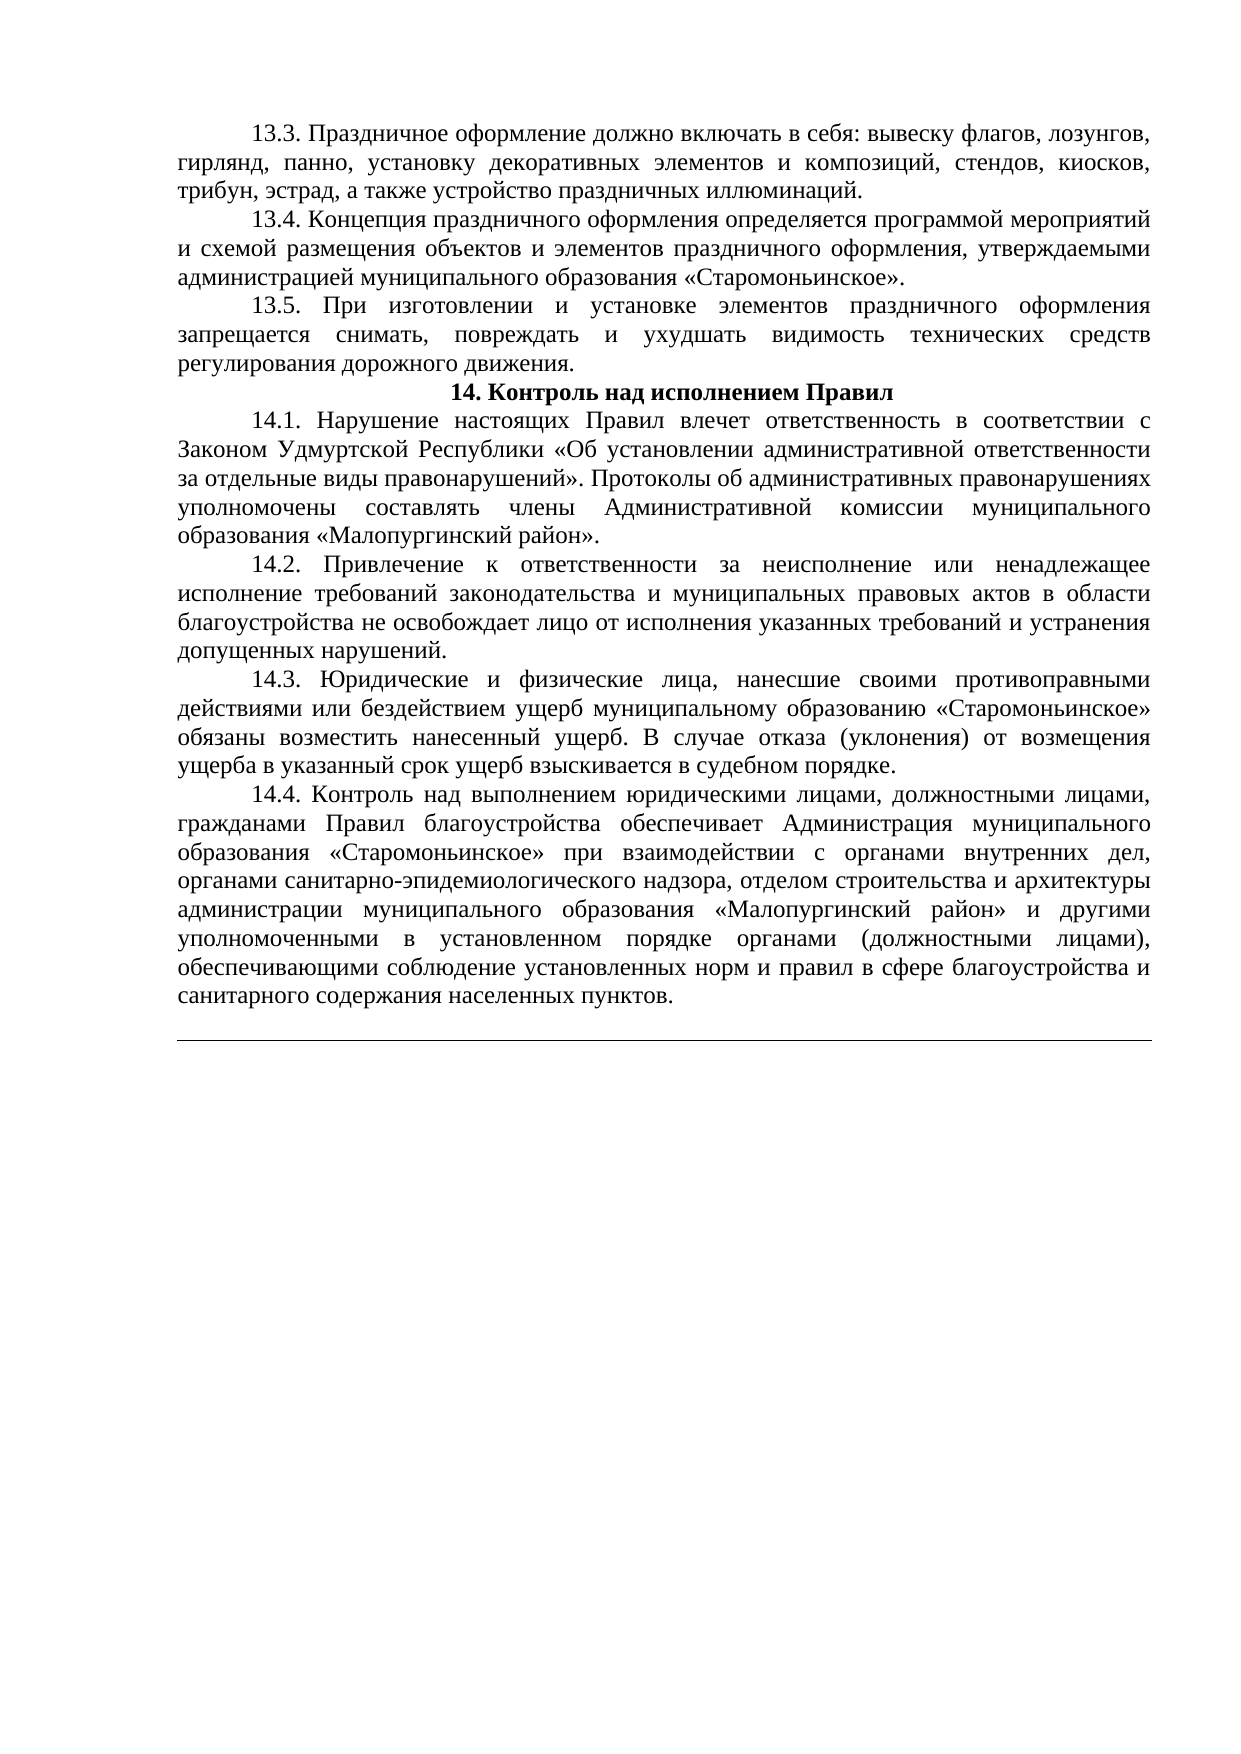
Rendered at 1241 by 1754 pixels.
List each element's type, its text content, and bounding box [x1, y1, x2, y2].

text 14.3. Юридические и физические лица, нанесшие своими противоправными действиями или бездействием ущерб муниципальному образованию «Старомоньинское» обязаны возместить нанесенный ущерб. В случае отказа (уклонения) от возмещения ущерба в указанный срок ущерб взыскивается в судебном порядке. [177, 664, 1152, 779]
text 13.5. При изготовлении и установке элементов праздничного оформления запрещается снимать, повреждать и ухудшать видимость технических средств регулирования дорожного движения. [177, 291, 1152, 377]
text 14.4. Контроль над выполнением юридическими лицами, должностными лицами, гражданами Правил благоустройства обеспечивает Администрация муниципального образования «Старомоньинское» при взаимодействии с органами внутренних дел, органами санитарно-эпидемиологического надзора, отделом строительства и архитектуры администрации муниципального образования «Малопургинский район» и другими уполномоченными в установленном порядке органами (должностными лицами), обеспечивающими соблюдение установленных норм и правил в сфере благоустройства и санитарного содержания населенных пунктов. [177, 779, 1152, 1009]
text 13.4. Концепция праздничного оформления определяется программой мероприятий и схемой размещения объектов и элементов праздничного оформления, утверждаемыми администрацией муниципального образования «Старомоньинское». [177, 204, 1152, 291]
text 14.2. Привлечение к ответственности за неисполнение или ненадлежащее исполнение требований законодательства и муниципальных правовых актов в области благоустройства не освобождает лицо от исполнения указанных требований и устранения допущенных нарушений. [177, 549, 1152, 664]
text 14.1. Нарушение настоящих Правил влечет ответственность в соответствии с Законом Удмуртской Республики «Об установлении административной ответственности за отдельные виды правонарушений». Протоколы об административных правонарушениях уполномочены составлять члены Административной комиссии муниципального образования «Малопургинский район». [177, 406, 1152, 549]
text 14. Контроль над исполнением Правил [177, 377, 1152, 406]
text 13.3. Праздничное оформление должно включать в себя: вывеску флагов, лозунгов, гирлянд, панно, установку декоративных элементов и композиций, стендов, киосков, трибун, эстрад, а также устройство праздничных иллюминаций. [177, 118, 1152, 204]
